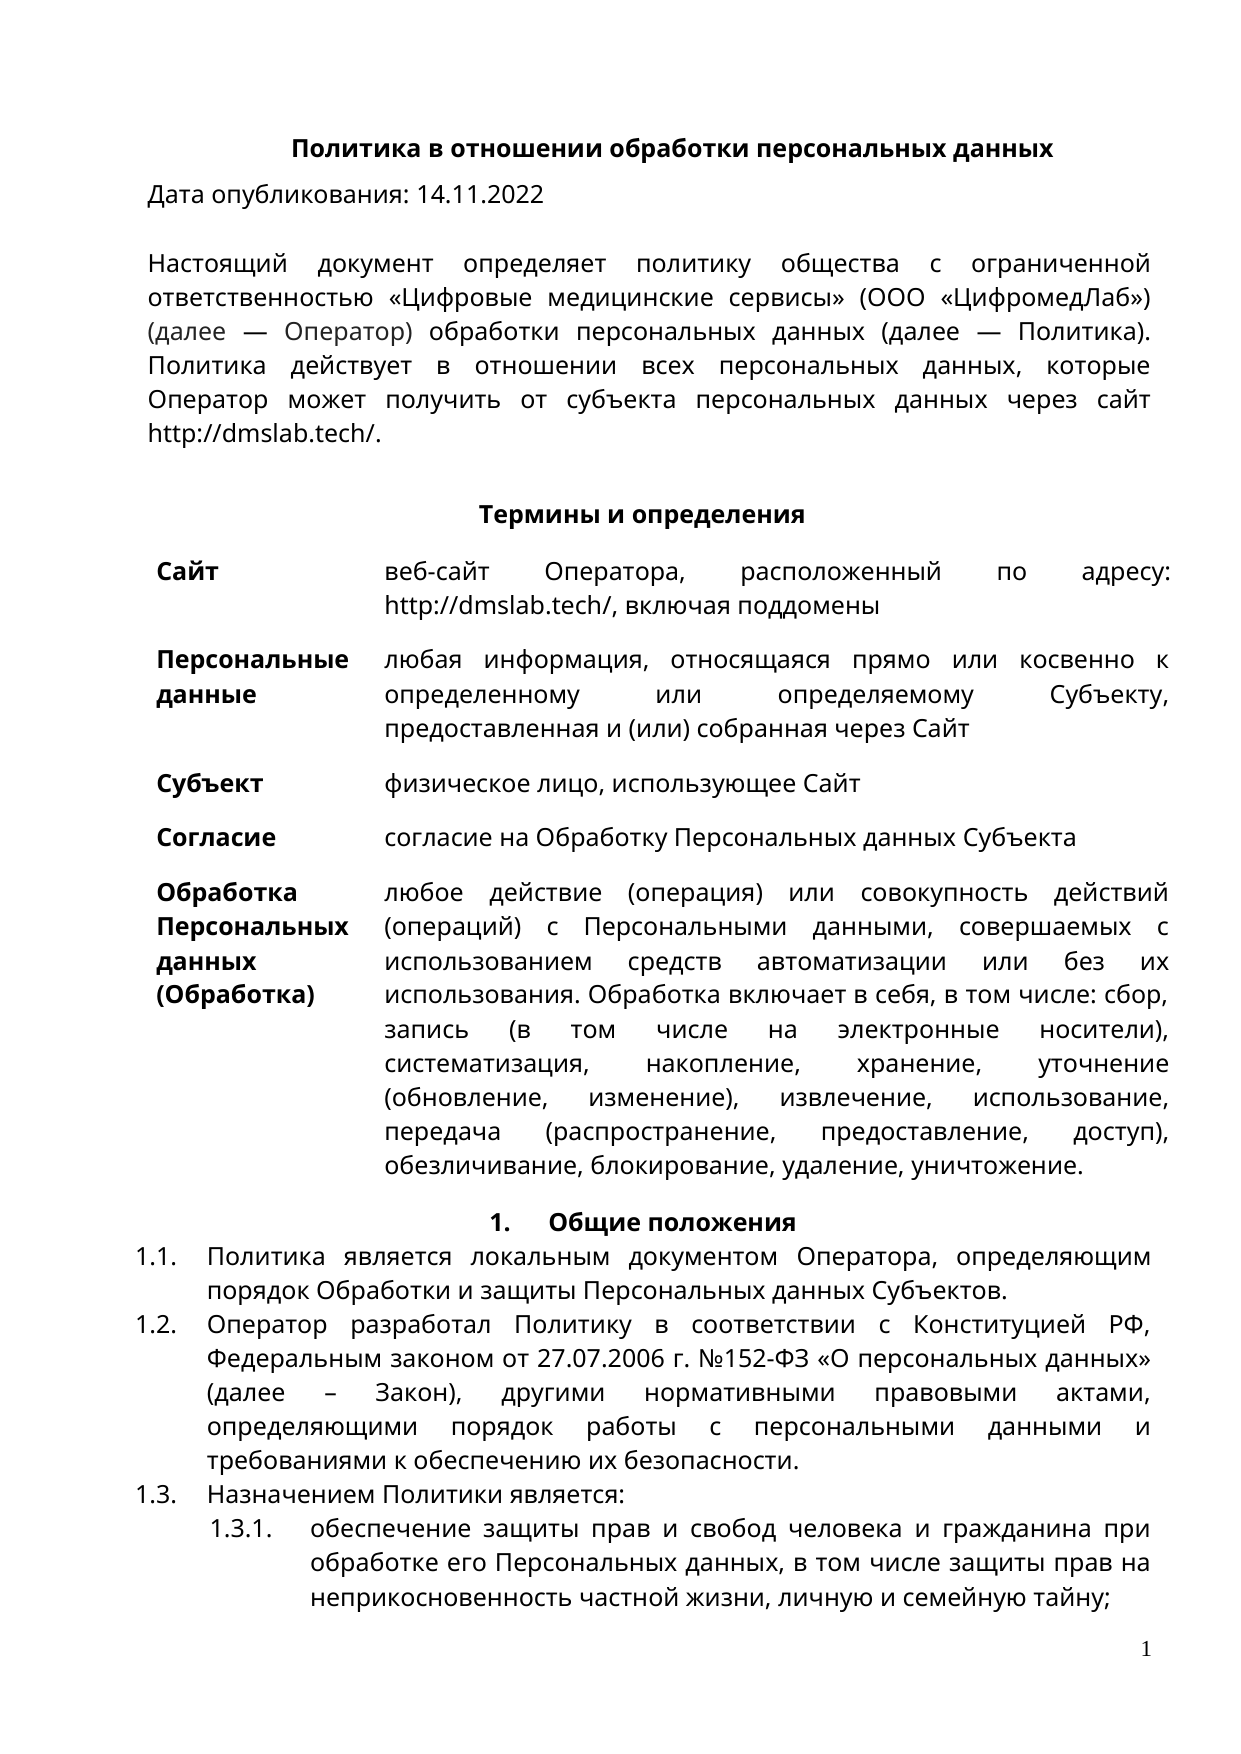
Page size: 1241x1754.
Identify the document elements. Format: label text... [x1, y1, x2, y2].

list обеспечение защиты прав и свобод человека и гражданина при обработке его Персональных данных, в том числе защиты прав на неприкосновенность частной жизни, личную и семейную тайну; [272, 1511, 1152, 1613]
table_cell физическое лицо, использующее Сайт [374, 755, 1180, 810]
table_header Сайт [146, 543, 374, 632]
text Политика в отношении обработки персональных данных [193, 131, 1152, 165]
list Оператор разработал Политику в соответствии с Конституцией РФ, Федеральным законом от 27.07.2006 г. №152-ФЗ «О персональных данных» (далее – Закон), другими нормативными правовыми актами, определяющими порядок работы с персональными данными и требованиями к обеспечению их безопасности. [177, 1307, 1152, 1477]
table_cell Персональные данные [146, 632, 374, 755]
table_cell любое действие (операция) или совокупность действий (операций) с Персональными данными, совершаемых с использованием средств автоматизации или без их использования. Обработка включает в себя, в том числе: сбор, запись (в том числе на электронные носители), систематизация, накопление, хранение, уточнение (обновление, изменение), извлечение, использование, передача (распространение, предоставление, доступ), обезличивание, блокирование, удаление, уничтожение. [374, 865, 1180, 1192]
text Термины и определения [133, 496, 1152, 530]
table_cell согласие на Обработку Персональных данных Субъекта [374, 810, 1180, 864]
table_cell Согласие [146, 810, 374, 864]
table_cell любая информация, относящаяся прямо или косвенно к определенному или определяемому Субъекту, предоставленная и (или) собранная через Сайт [374, 632, 1180, 755]
table_header веб-сайт Оператора, расположенный по адресу: http://dmslab.tech/, включая поддомены [374, 543, 1180, 632]
text Дата опубликования: 14.11.2022 [147, 177, 1152, 211]
text Настоящий документ определяет политику общества с ограниченной ответственностью «Цифровые медицинские сервисы» (ООО «ЦифромедЛаб») (далее — Оператор) обработки персональных данных (далее — Политика). Политика действует в отношении всех персональных данных, которые Оператор может получить от субъекта персональных данных через сайт http://dmslab.tech/. [147, 245, 1152, 450]
list Политика является локальным документом Оператора, определяющим порядок Обработки и защиты Персональных данных Субъектов. [177, 1238, 1152, 1307]
list Общие положения [156, 1204, 1152, 1238]
table_cell Обработка Персональных данных (Обработка) [146, 865, 374, 1192]
list Назначением Политики является: [177, 1477, 1152, 1511]
table_cell Субъект [146, 755, 374, 810]
